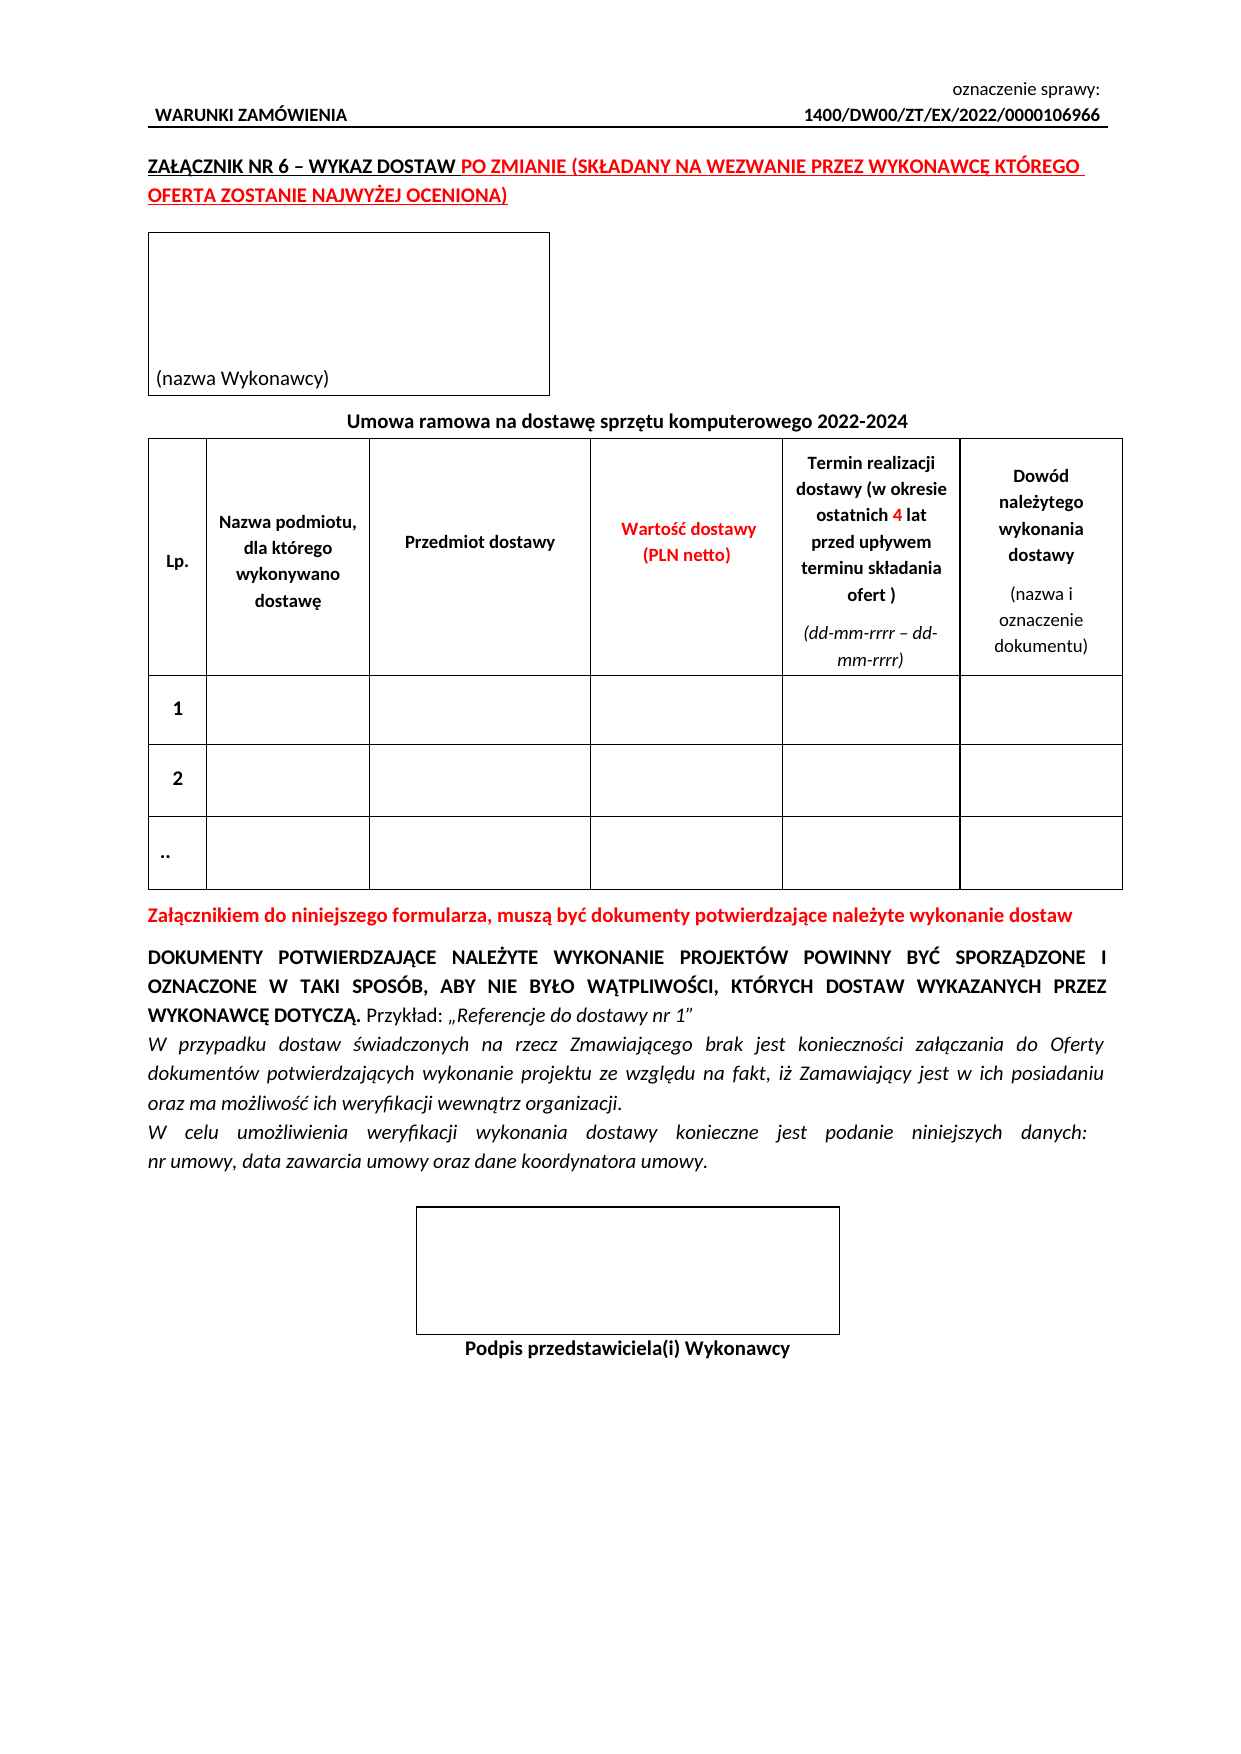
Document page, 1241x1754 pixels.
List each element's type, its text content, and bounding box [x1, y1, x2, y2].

table_cell [591, 817, 782, 889]
table_cell 2 [149, 745, 206, 816]
text Umowa ramowa na dostawę sprzętu komputerowego 2022-2024 [148, 408, 1107, 434]
table_cell [783, 817, 959, 889]
table_cell .. [149, 817, 206, 889]
table_cell [783, 676, 959, 744]
table_header Dowód należytego wykonania dostawy (nazwa i oznaczenie dokumentu) [961, 439, 1122, 675]
text ZAŁĄCZNIK NR 6 – WYKAZ DOSTAW PO ZMIANIE (SKŁADANY NA WEZWANIE PRZEZ WYKONAWCĘ KTÓREGO OFERTA ZOSTANIE NAJWYŻEJ OCENIONA) [148, 153, 1107, 207]
table_cell [370, 676, 590, 744]
table_header Przedmiot dostawy [370, 439, 590, 675]
table_cell [370, 745, 590, 816]
text DOKUMENTY POTWIERDZAJĄCE NALEŻYTE WYKONANIE PROJEKTÓW POWINNY BYĆ SPORZĄDZONE I OZNACZONE W TAKI SPOSÓB, ABY NIE BYŁO WĄTPLIWOŚCI, KTÓRYCH DOSTAW WYKAZANYCH PRZEZ WYKONAWCĘ DOTYCZĄ. Przykład: „Referencje do dostawy nr 1” [148, 944, 1107, 1028]
table_header [417, 1208, 839, 1334]
table_cell [961, 676, 1122, 744]
table_cell [207, 745, 369, 816]
table_header (nazwa Wykonawcy) [149, 233, 549, 395]
table_cell Podpis przedstawiciela(i) Wykonawcy [416, 1335, 839, 1374]
table_header Termin realizacji dostawy (w okresie ostatnich 4 lat przed upływem terminu składania ofert ) (dd-mm-rrrr – dd-mm-rrrr) [783, 439, 959, 675]
text Załącznikiem do niniejszego formularza, muszą być dokumenty potwierdzające należyte wykonanie dostaw [148, 902, 1107, 928]
table_cell 1 [149, 676, 206, 744]
table_cell [207, 817, 369, 889]
table_header Nazwa podmiotu, dla którego wykonywano dostawę [207, 439, 369, 675]
table_cell [961, 817, 1122, 889]
table_cell [783, 745, 959, 816]
text W celu umożliwienia weryfikacji wykonania dostawy konieczne jest podanie niniejszych danych: nr umowy, data zawarcia umowy oraz dane koordynatora umowy. [148, 1119, 1107, 1173]
table_header Wartość dostawy (PLN netto) [591, 439, 782, 675]
table_cell [591, 676, 782, 744]
table_cell [961, 745, 1122, 816]
table_cell [591, 745, 782, 816]
table_cell [370, 817, 590, 889]
table_header Lp. [149, 439, 206, 675]
table_cell [207, 676, 369, 744]
text W przypadku dostaw świadczonych na rzecz Zmawiającego brak jest konieczności załączania do Oferty dokumentów potwierdzających wykonanie projektu ze względu na fakt, iż Zamawiający jest w ich posiadaniu oraz ma możliwość ich weryfikacji wewnątrz organizacji. [148, 1031, 1107, 1115]
